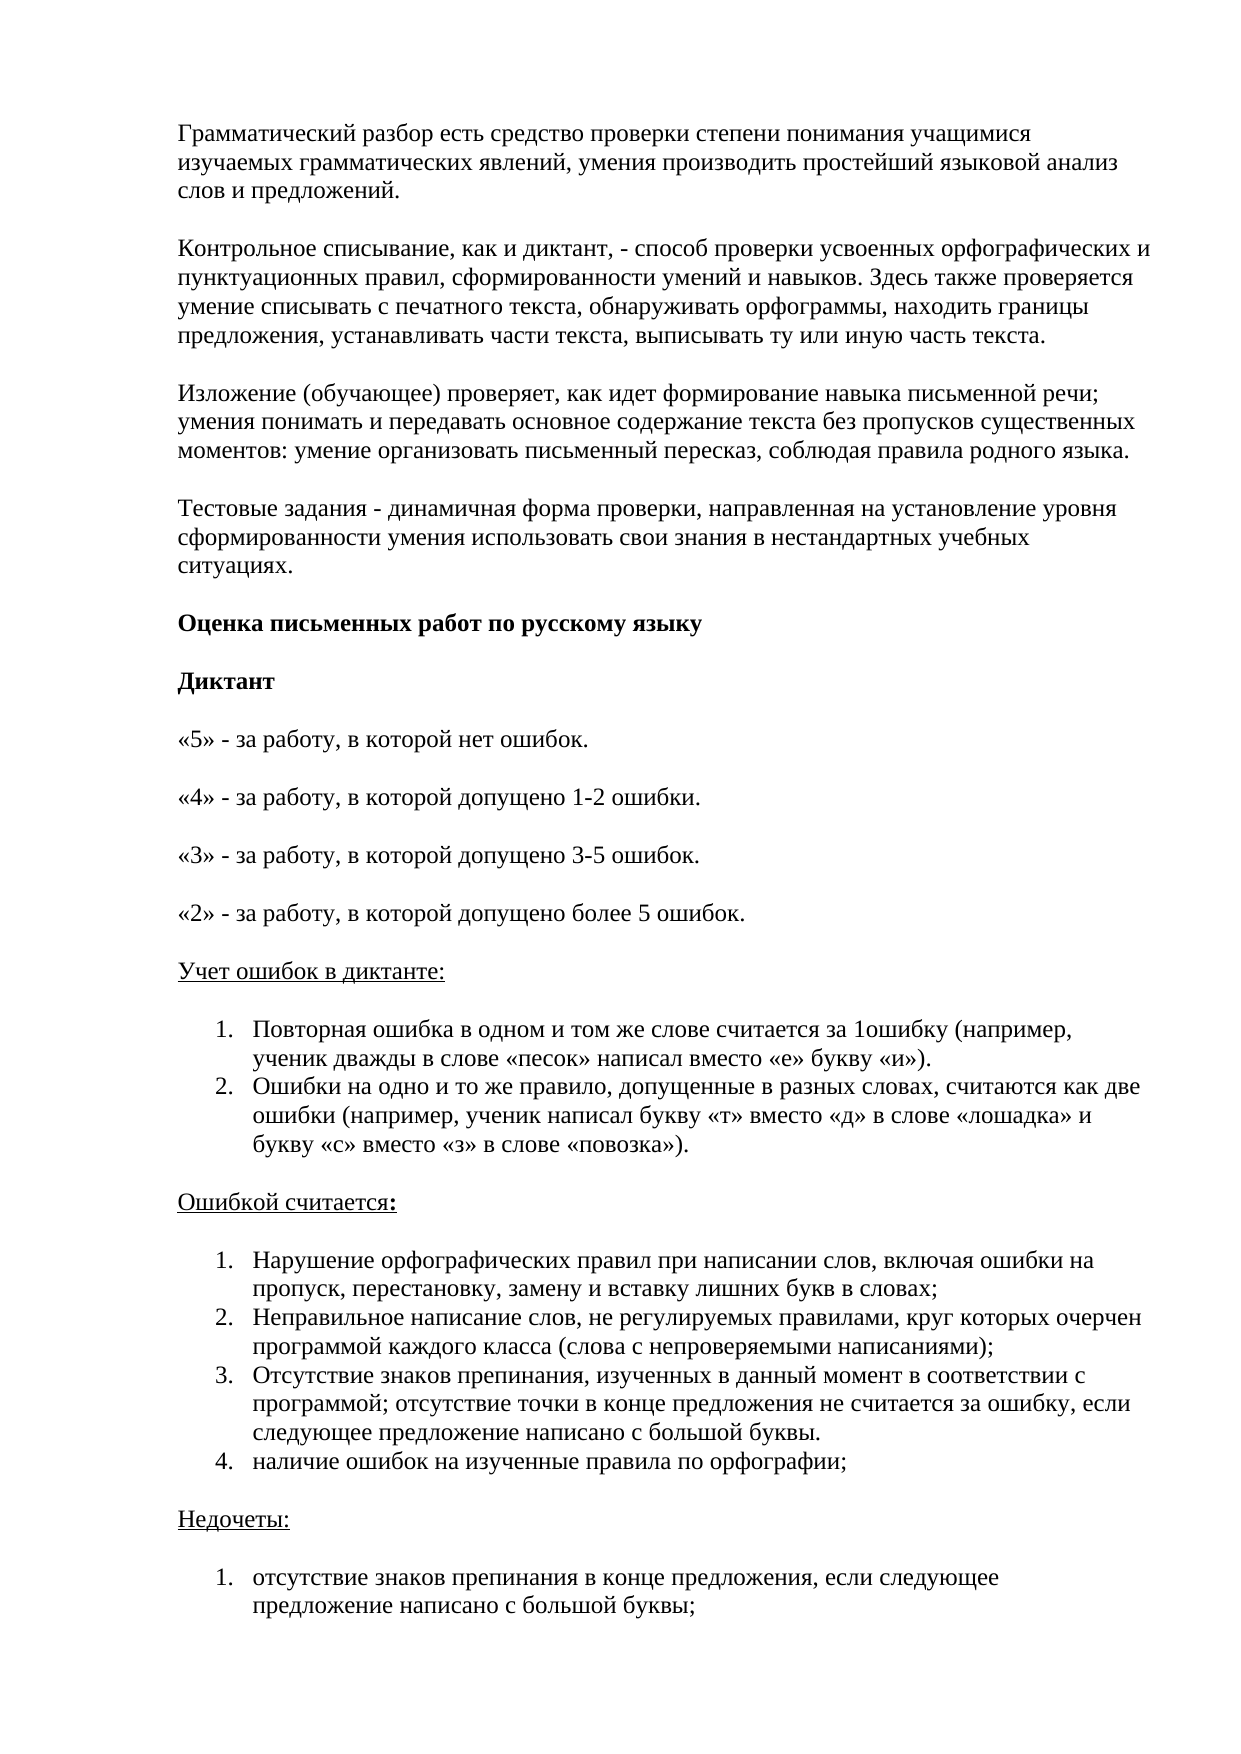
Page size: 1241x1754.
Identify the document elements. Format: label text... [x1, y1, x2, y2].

text Грамматический разбор есть средство проверки степени понимания учащимися изучаемых грамматических явлений, умения производить простейший языковой анализ слов и предложений. [177, 118, 1152, 204]
text Учет ошибок в диктанте: [177, 956, 1152, 985]
text Ошибкой считается: [177, 1187, 1152, 1216]
text Тестовые задания - динамичная форма проверки, направленная на установление уровня сформированности умения использовать свои знания в нестандартных учебных ситуациях. [177, 493, 1152, 579]
list Нарушение орфографических правил при написании слов, включая ошибки на пропуск, перестановку, замену и вставку лишних букв в словах; [215, 1245, 1152, 1302]
text Диктант [177, 666, 1152, 695]
text Изложение (обучающее) проверяет, как идет формирование навыка письменной речи; умения понимать и передавать основное содержание текста без пропусков существенных моментов: умение организовать письменный пересказ, соблюдая правила родного языка. [177, 378, 1152, 464]
list Неправильное написание слов, не регулируемых правилами, круг которых очерчен программой каждого класса (слова с непроверяемыми написаниями); [215, 1302, 1152, 1360]
text «5» - за работу, в которой нет ошибок. [177, 724, 1152, 753]
text Недочеты: [177, 1504, 1152, 1533]
list наличие ошибок на изученные правила по орфографии; [215, 1446, 1152, 1475]
text «3» - за работу, в которой допущено 3-5 ошибок. [177, 840, 1152, 869]
list отсутствие знаков препинания в конце предложения, если следующее предложение написано с большой буквы; [215, 1562, 1152, 1619]
list Повторная ошибка в одном и том же слове считается за 1ошибку (например, ученик дважды в слове «песок» написал вместо «е» букву «и»). [215, 1014, 1152, 1071]
text Оценка письменных работ по русскому языку [177, 608, 1152, 637]
list Отсутствие знаков препинания, изученных в данный момент в соответствии с программой; отсутствие точки в конце предложения не считается за ошибку, если следующее предложение написано с большой буквы. [215, 1360, 1152, 1446]
text Контрольное списывание, как и диктант, - способ проверки усвоенных орфографических и пунктуационных правил, сформированности умений и навыков. Здесь также проверяется умение списывать с печатного текста, обнаруживать орфограммы, находить границы предложения, устанавливать части текста, выписывать ту или иную часть текста. [177, 233, 1152, 348]
text «4» - за работу, в которой допущено 1-2 ошибки. [177, 782, 1152, 811]
text «2» - за работу, в которой допущено более 5 ошибок. [177, 898, 1152, 927]
list Ошибки на одно и то же правило, допущенные в разных словах, считаются как две ошибки (например, ученик написал букву «т» вместо «д» в слове «лошадка» и букву «с» вместо «з» в слове «повозка»). [215, 1071, 1152, 1158]
